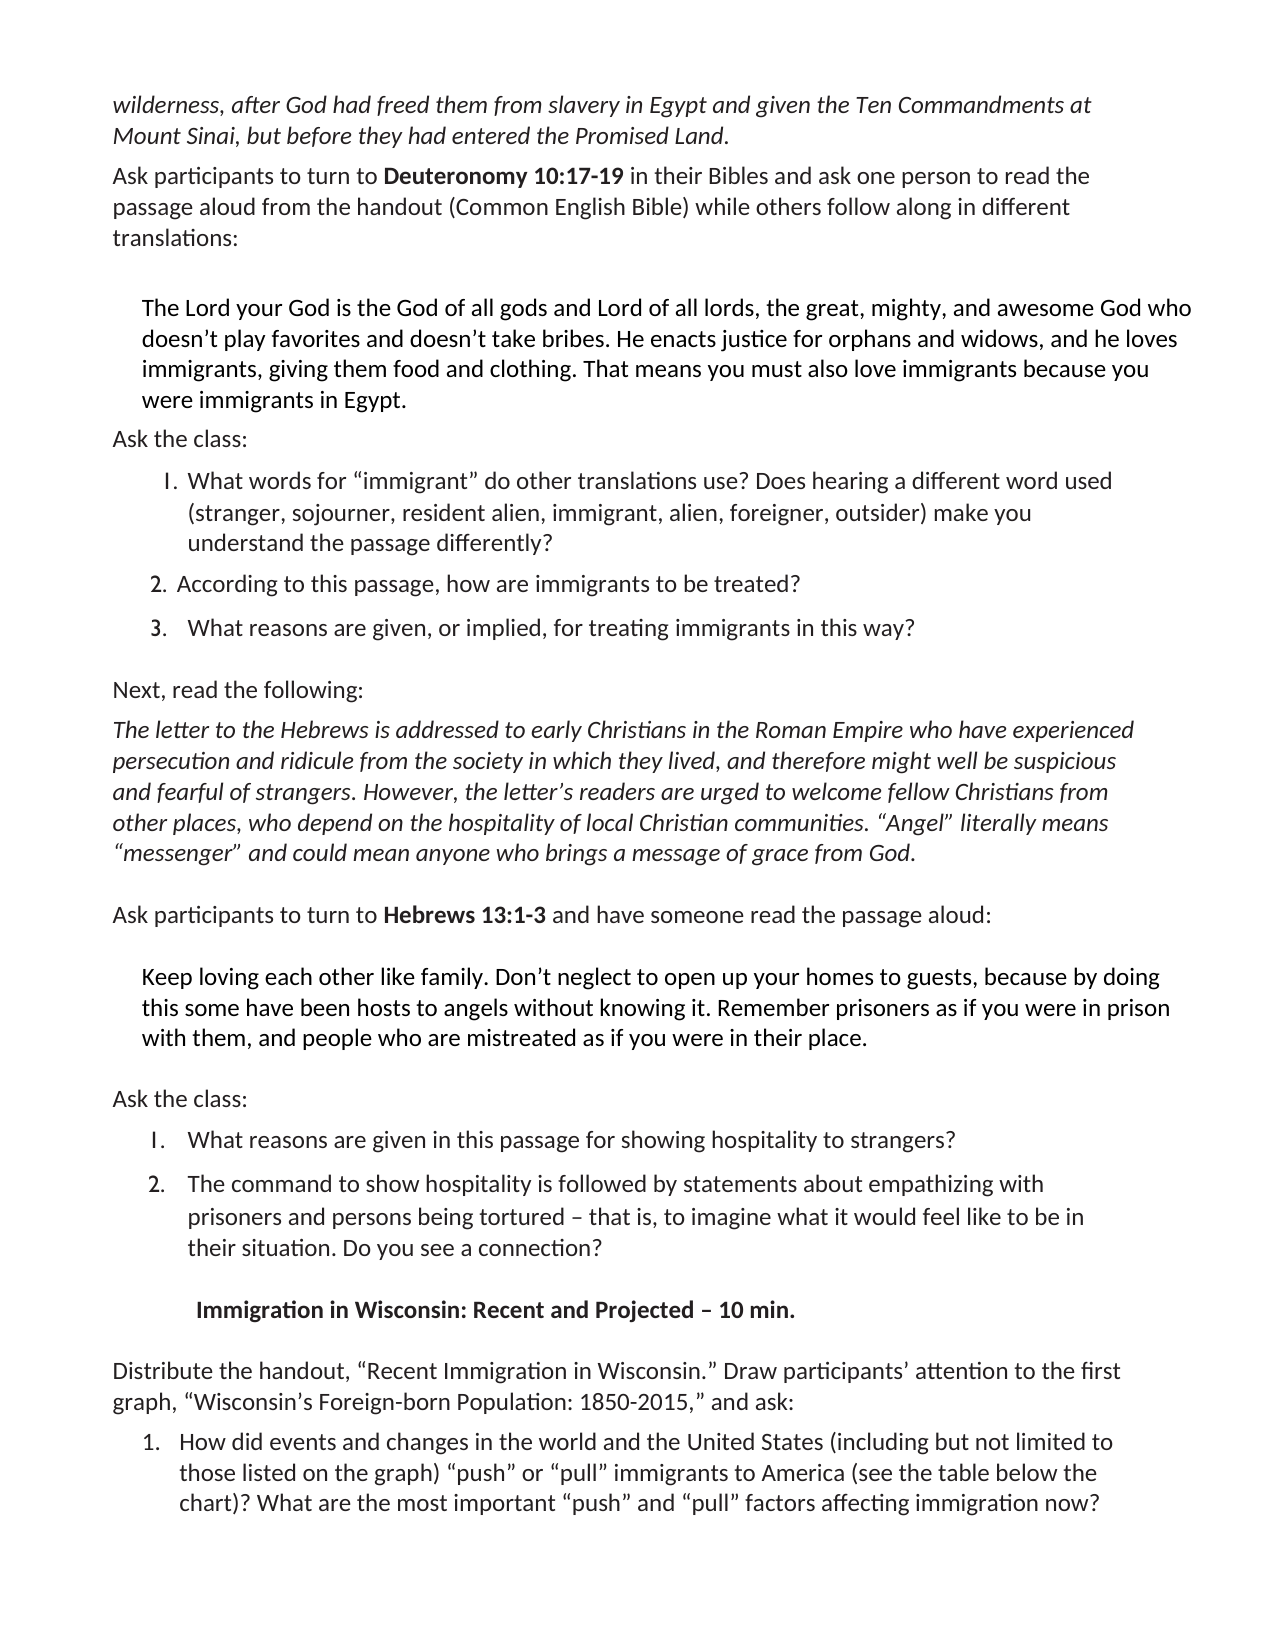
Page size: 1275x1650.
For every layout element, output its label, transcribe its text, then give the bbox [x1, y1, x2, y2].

list The command to show hospitality is followed by statements about empathizing with prisoners and persons being tortured – that is, to imagine what it would feel like to be in their situation. Do you see a connection? [148, 1167, 1138, 1262]
text Ask participants to turn to Hebrews 13:1-3 and have someone read the passage aloud: [112, 899, 1180, 929]
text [112, 89, 1142, 151]
text Ask the class: [112, 424, 1142, 454]
list According to this passage, how are immigrants to be treated? [150, 568, 1138, 601]
list What reasons are given in this passage for showing hospitality to strangers? [148, 1124, 1200, 1157]
text Ask participants to turn to Deuteronomy 10:17-19 in their Bibles and ask one person to read the passage aloud from the handout (Common English Bible) while others follow along in different translations: [112, 160, 1142, 252]
text The letter to the Hebrews is addressed to early Christians in the Roman Empire who have experienced persecution and ridicule from the society in which they lived, and therefore might well be suspicious and fearful of strangers. However, the letter’s readers are urged to welcome fellow Christians from other places, who depend on the hospitality of local Christian communities. “Angel” literally means “messenger” and could mean anyone who brings a message of grace from God. [112, 714, 1163, 868]
text Next, read the following: [112, 674, 1200, 705]
text The Lord your God is the God of all gods and Lord of all lords, the great, mighty, and awesome God who doesn’t play favorites and doesn’t take bribes. He enacts justice for orphans and widows, and he loves immigrants, giving them food and clothing. That means you must also love immigrants because you were immigrants in Egypt. [142, 292, 1200, 414]
list What words for “immigrant” do other translations use? Does hearing a different word used (stranger, sojourner, resident alien, immigrant, alien, foreigner, outsider) make you understand the passage differently? [161, 464, 1138, 558]
text Keep loving each other like family. Don’t neglect to open up your homes to guests, because by doing this some have been hosts to angels without knowing it. Remember prisoners as if you were in prison with them, and people who are mistreated as if you were in their place. [142, 961, 1200, 1053]
list What reasons are given, or implied, for treating immigrants in this way? [150, 611, 1200, 644]
list How did events and changes in the world and the United States (including but not limited to those listed on the graph) “push” or “pull” immigrants to America (see the table below the chart)? What are the most important “push” and “pull” factors affecting immigration now? [142, 1426, 1145, 1518]
text Distribute the handout, “Recent Immigration in Wisconsin.” Draw participants’ attention to the first graph, “Wisconsin’s Foreign-born Population: 1850-2015,” and ask: [112, 1355, 1180, 1417]
subtitle Immigration in Wisconsin: Recent and Projected – 10 min. [112, 1294, 1200, 1324]
text Ask the class: [112, 1083, 1180, 1114]
